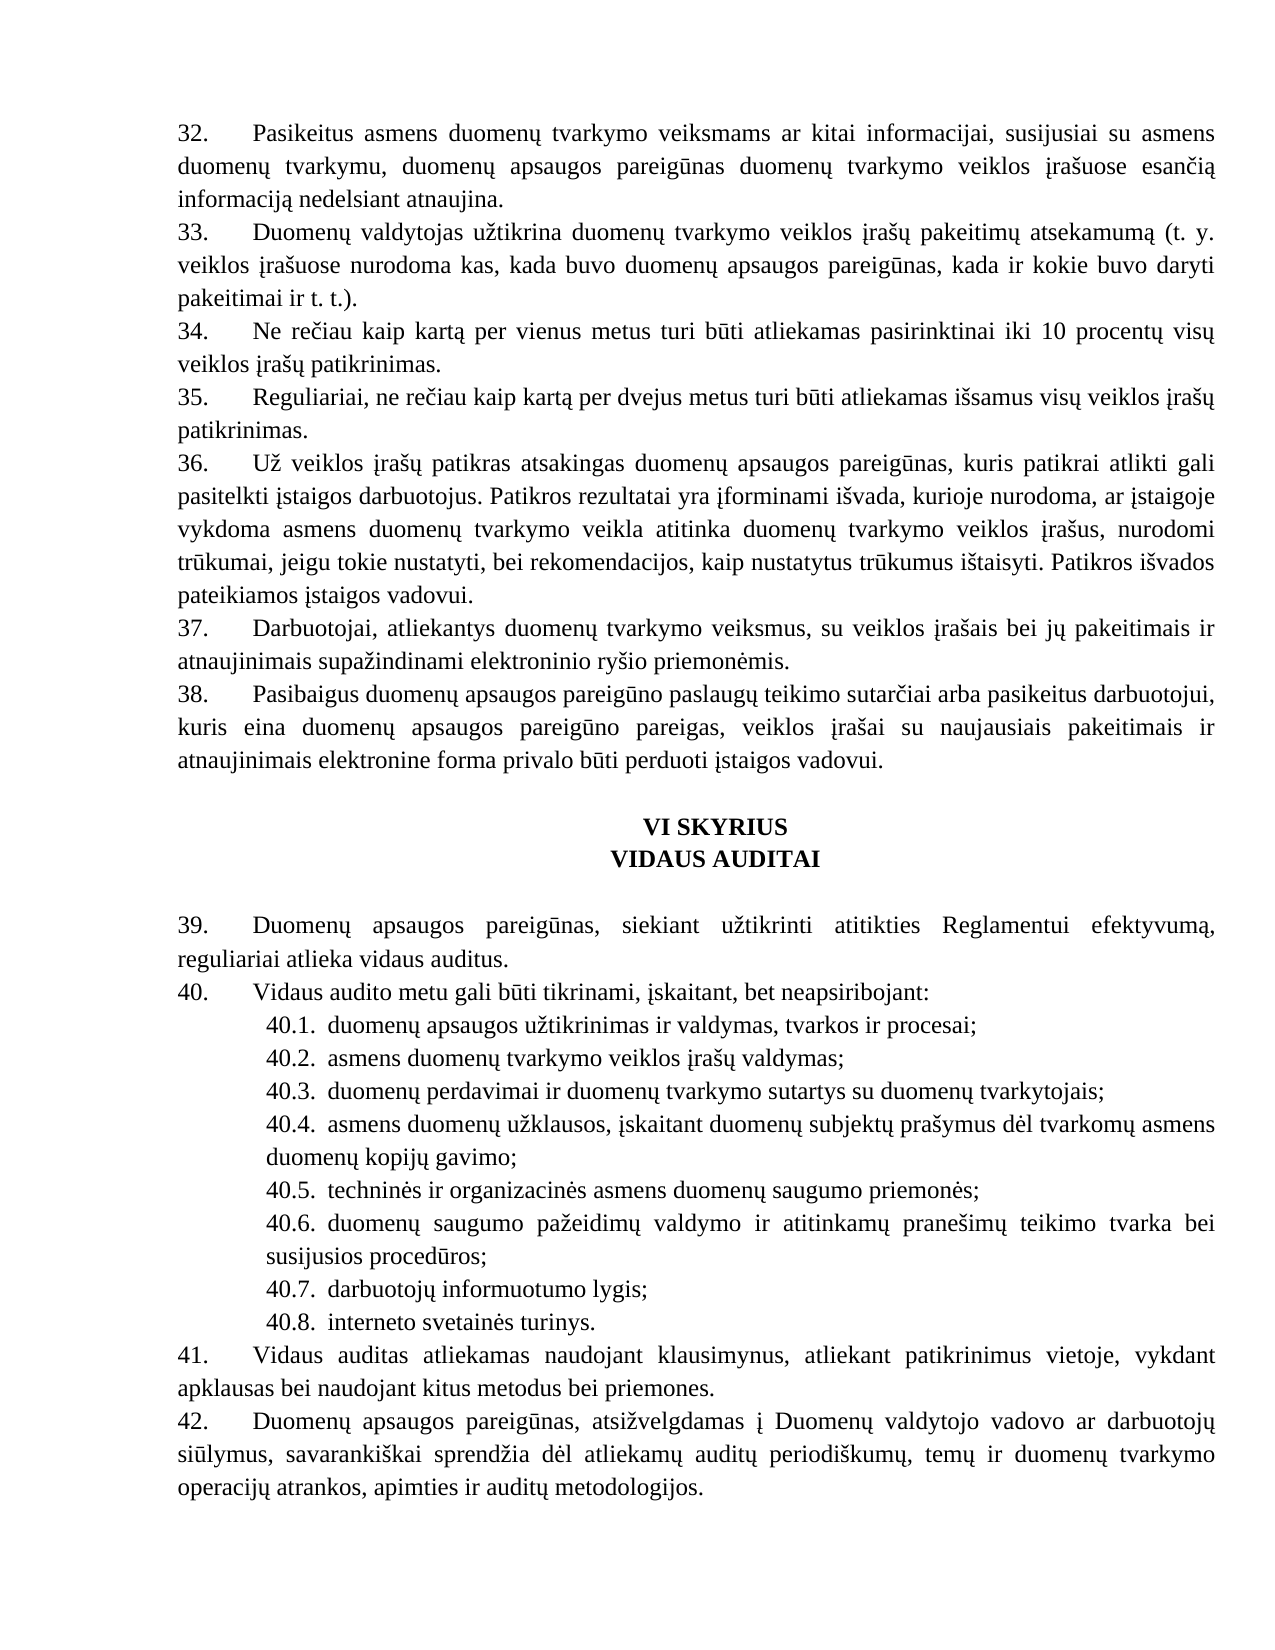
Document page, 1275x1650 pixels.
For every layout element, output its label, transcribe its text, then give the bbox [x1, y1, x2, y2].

list Vidaus auditas atliekamas naudojant klausimynus, atliekant patikrinimus vietoje, vykdant apklausas bei naudojant kitus metodus bei priemones. [177, 1340, 1216, 1402]
list Duomenų valdytojas užtikrina duomenų tvarkymo veiklos įrašų pakeitimų atsekamumą (t. y. veiklos įrašuose nurodoma kas, kada buvo duomenų apsaugos pareigūnas, kada ir kokie buvo daryti pakeitimai ir t. t.). [177, 217, 1216, 312]
list VI SKYRIUS [215, 812, 1216, 840]
list techninės ir organizacinės asmens duomenų saugumo priemonės; [266, 1175, 1216, 1203]
list duomenų apsaugos užtikrinimas ir valdymas, tvarkos ir procesai; [266, 1010, 1216, 1038]
list Ne rečiau kaip kartą per vienus metus turi būti atliekamas pasirinktinai iki 10 procentų visų veiklos įrašų patikrinimas. [177, 316, 1216, 378]
list Reguliariai, ne rečiau kaip kartą per dvejus metus turi būti atliekamas išsamus visų veiklos įrašų patikrinimas. [177, 382, 1216, 444]
list VIDAUS AUDITAI [215, 844, 1216, 873]
list duomenų saugumo pažeidimų valdymo ir atitinkamų pranešimų teikimo tvarka bei susijusios procedūros; [266, 1208, 1216, 1269]
list asmens duomenų tvarkymo veiklos įrašų valdymas; [266, 1043, 1216, 1071]
list darbuotojų informuotumo lygis; [266, 1274, 1216, 1303]
list Už veiklos įrašų patikras atsakingas duomenų apsaugos pareigūnas, kuris patikrai atlikti gali pasitelkti įstaigos darbuotojus. Patikros rezultatai yra įforminami išvada, kurioje nurodoma, ar įstaigoje vykdoma asmens duomenų tvarkymo veikla atitinka duomenų tvarkymo veiklos įrašus, nurodomi trūkumai, jeigu tokie nustatyti, bei rekomendacijos, kaip nustatytus trūkumus ištaisyti. Patikros išvados pateikiamos įstaigos vadovui. [177, 448, 1216, 609]
list asmens duomenų užklausos, įskaitant duomenų subjektų prašymus dėl tvarkomų asmens duomenų kopijų gavimo; [266, 1109, 1216, 1171]
list Duomenų apsaugos pareigūnas, siekiant užtikrinti atitikties Reglamentui efektyvumą, reguliariai atlieka vidaus auditus. [177, 911, 1216, 972]
list interneto svetainės turinys. [266, 1307, 1216, 1336]
list Duomenų apsaugos pareigūnas, atsižvelgdamas į Duomenų valdytojo vadovo ar darbuotojų siūlymus, savarankiškai sprendžia dėl atliekamų auditų periodiškumų, temų ir duomenų tvarkymo operacijų atrankos, apimties ir auditų metodologijos. [177, 1406, 1216, 1501]
list Darbuotojai, atliekantys duomenų tvarkymo veiksmus, su veiklos įrašais bei jų pakeitimais ir atnaujinimais supažindinami elektroninio ryšio priemonėmis. [177, 613, 1216, 675]
list Pasibaigus duomenų apsaugos pareigūno paslaugų teikimo sutarčiai arba pasikeitus darbuotojui, kuris eina duomenų apsaugos pareigūno pareigas, veiklos įrašai su naujausiais pakeitimais ir atnaujinimais elektronine forma privalo būti perduoti įstaigos vadovui. [177, 679, 1216, 774]
list Vidaus audito metu gali būti tikrinami, įskaitant, bet neapsiribojant: [177, 977, 1216, 1005]
list Pasikeitus asmens duomenų tvarkymo veiksmams ar kitai informacijai, susijusiai su asmens duomenų tvarkymu, duomenų apsaugos pareigūnas duomenų tvarkymo veiklos įrašuose esančią informaciją nedelsiant atnaujina. [177, 118, 1216, 213]
list duomenų perdavimai ir duomenų tvarkymo sutartys su duomenų tvarkytojais; [266, 1076, 1216, 1104]
